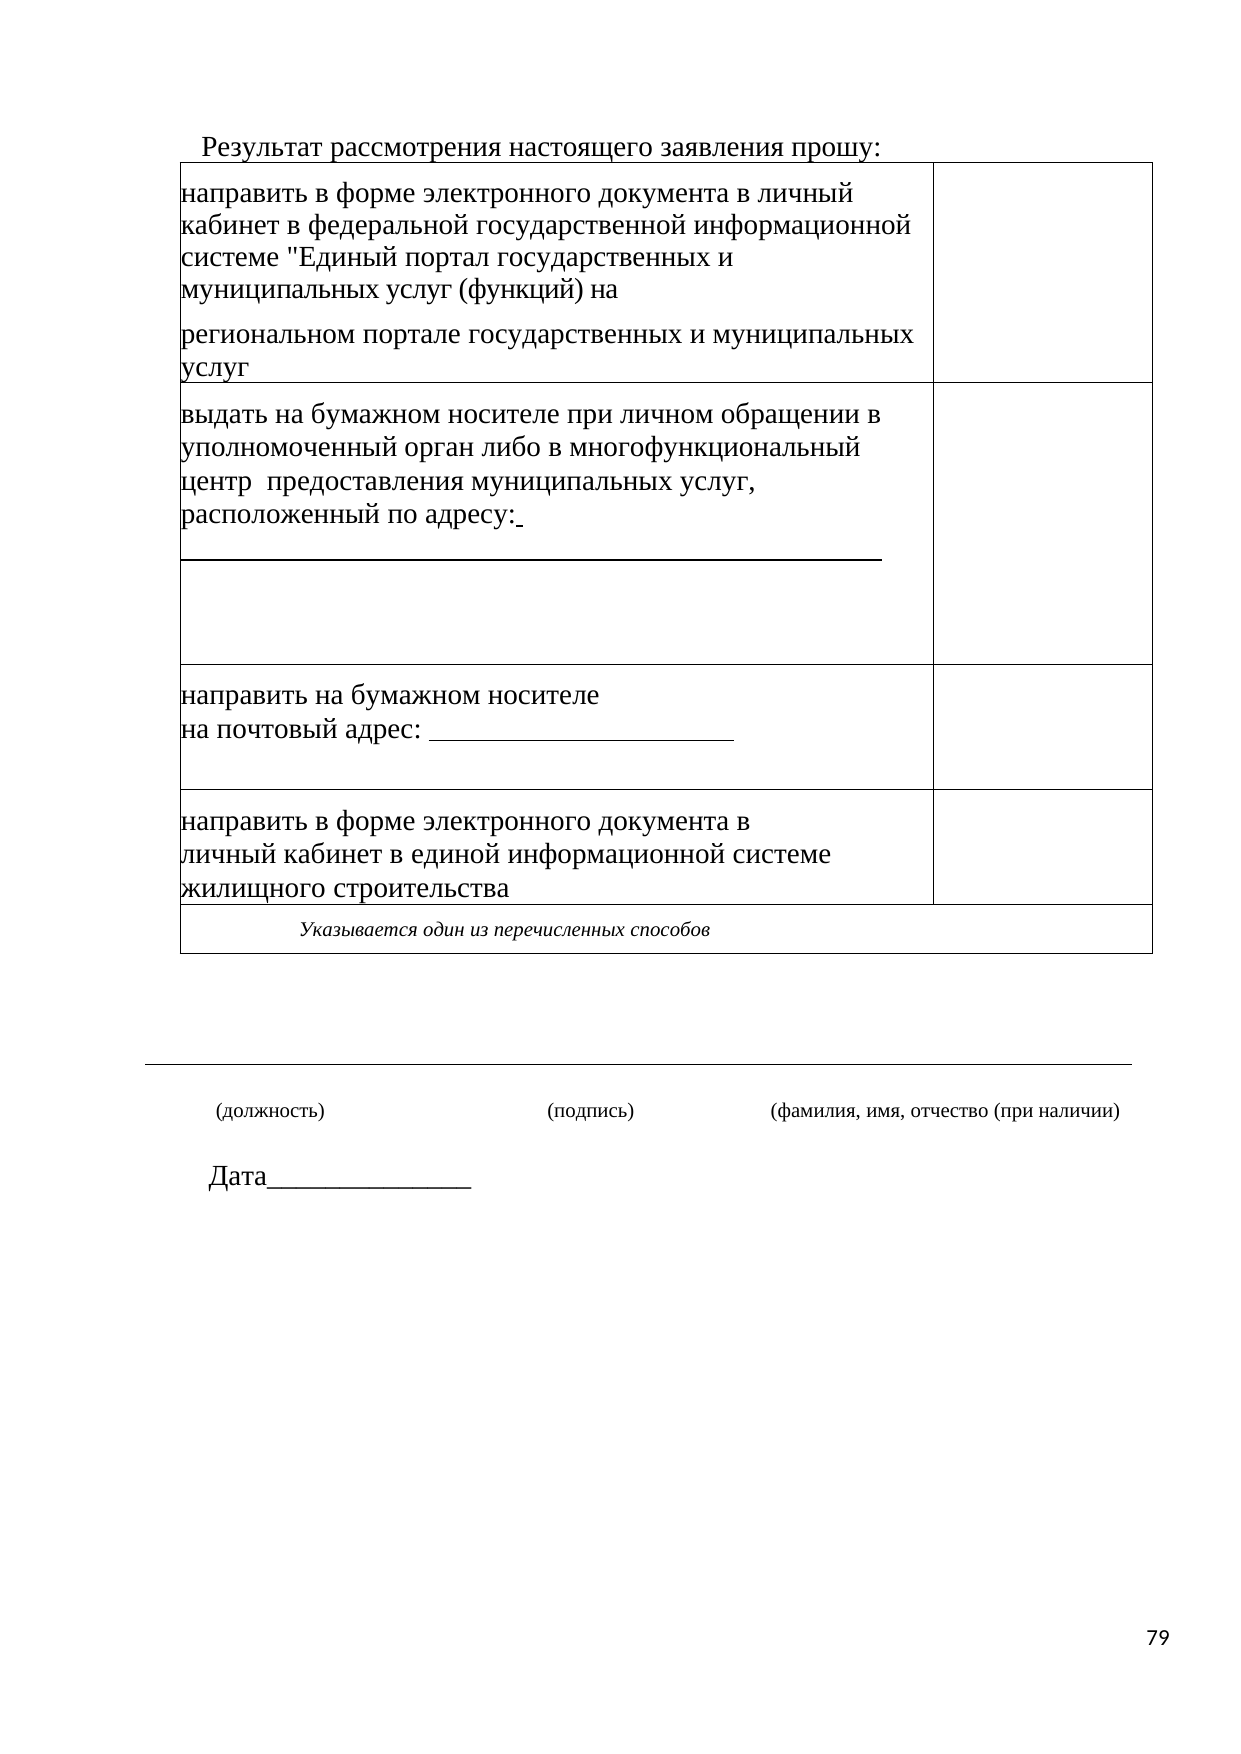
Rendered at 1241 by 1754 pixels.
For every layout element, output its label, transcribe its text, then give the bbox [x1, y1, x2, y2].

table_cell Указывается один из перечисленных способов [181, 905, 1152, 952]
table_cell [934, 383, 1152, 663]
table_header направить в форме электронного документа в личный кабинет в федеральной государственной информационной системе "Единый портал государственных и муниципальных услуг (функций) на региональном портале государственных и муниципальных услуг [181, 163, 933, 382]
table_cell направить в форме электронного документа в личный кабинет в единой информационной системе жилищного строительства [181, 790, 933, 903]
text Дата______________ [106, 1158, 1169, 1192]
table_header [934, 163, 1152, 382]
table_cell выдать на бумажном носителе при личном обращении в уполномоченный орган либо в многофункциональный центр предоставления муниципальных услуг, расположенный по адресу: [181, 383, 933, 663]
text (должность) (подпись) (фамилия, имя, отчество (при наличии) [106, 1063, 1169, 1122]
table_cell направить на бумажном носителе на почтовый адрес: [181, 665, 933, 789]
table_cell [934, 665, 1152, 789]
text Результат рассмотрения настоящего заявления прошу: [106, 129, 1169, 162]
table_cell [934, 790, 1152, 903]
